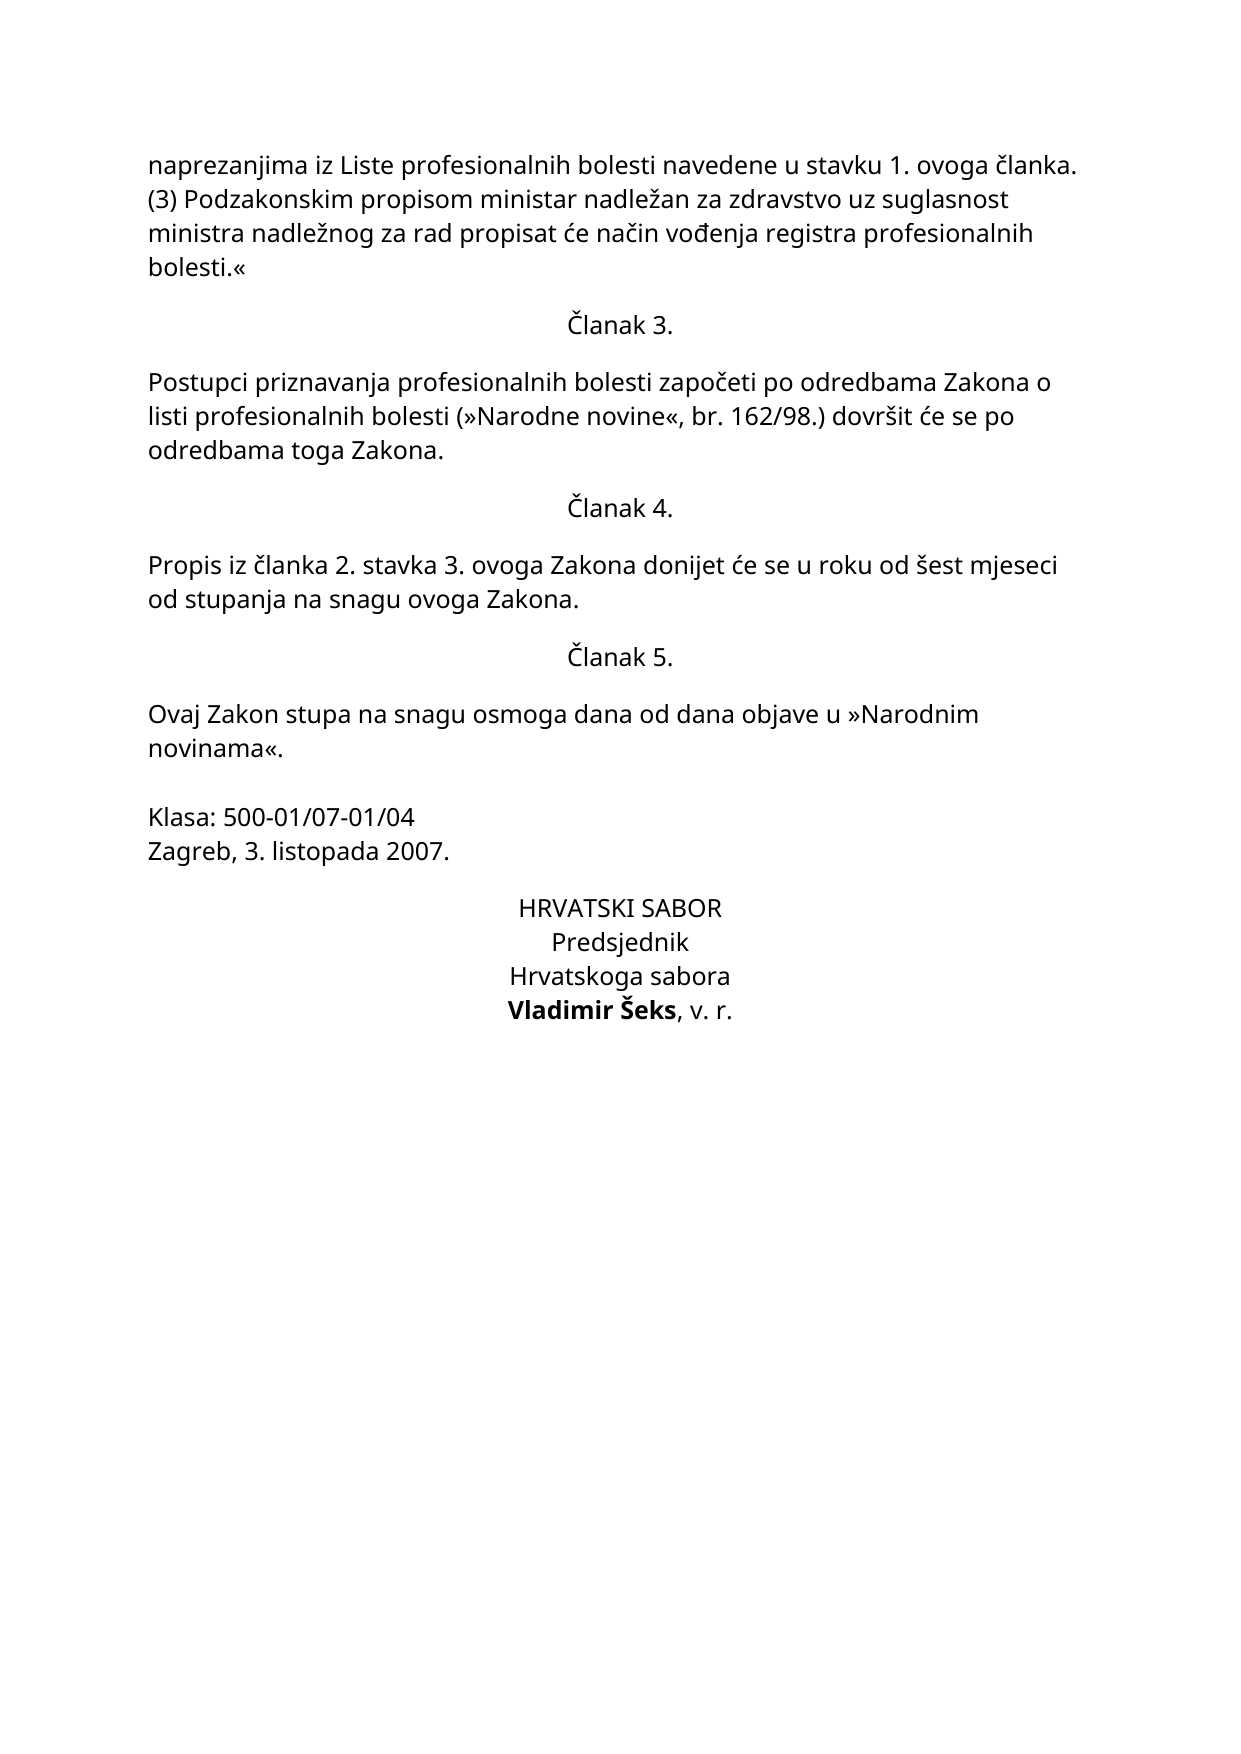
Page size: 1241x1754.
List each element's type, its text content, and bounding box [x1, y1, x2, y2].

text Propis iz članka 2. stavka 3. ovoga Zakona donijet će se u roku od šest mjeseci od stupanja na snagu ovoga Zakona. [148, 548, 1093, 616]
text Ovaj Zakon stupa na snagu osmoga dana od dana objave u »Narodnim novinama«. Klasa: 500-01/07-01/04 Zagreb, 3. listopada 2007. [148, 697, 1093, 867]
text Članak 5. [148, 639, 1093, 673]
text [148, 148, 1093, 284]
text Članak 4. [148, 490, 1093, 524]
text Članak 3. [148, 307, 1093, 341]
text Postupci priznavanja profesionalnih bolesti započeti po odredbama Zakona o listi profesionalnih bolesti (»Narodne novine«, br. 162/98.) dovršit će se po odredbama toga Zakona. [148, 365, 1093, 467]
text HRVATSKI SABOR Predsjednik Hrvatskoga sabora Vladimir Šeks, v. r. [148, 891, 1093, 1027]
